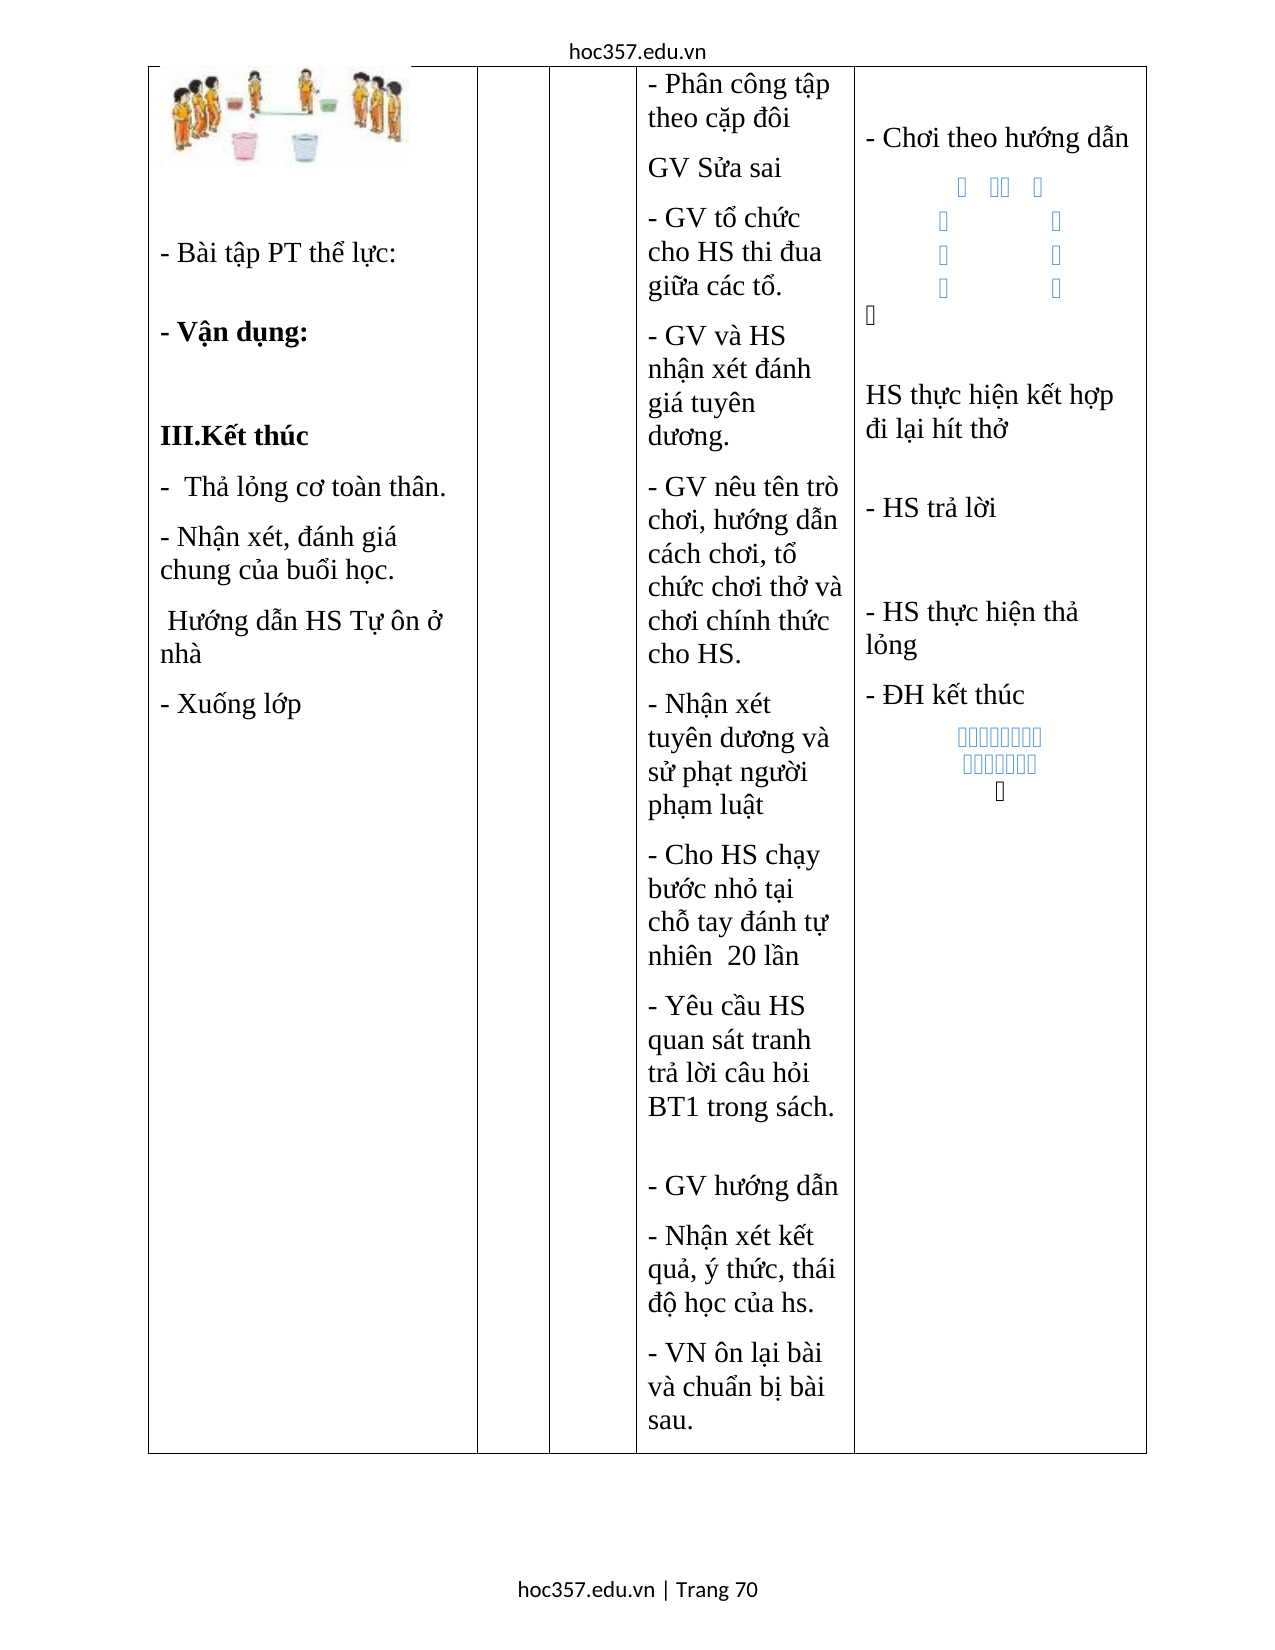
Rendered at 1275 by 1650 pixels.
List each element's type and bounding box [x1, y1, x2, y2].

table_cell [478, 67, 549, 1453]
table_cell [550, 67, 636, 1453]
table_cell [855, 67, 1146, 1453]
picture [159, 66, 412, 166]
table_cell [149, 67, 477, 1453]
table_cell [637, 67, 854, 1453]
